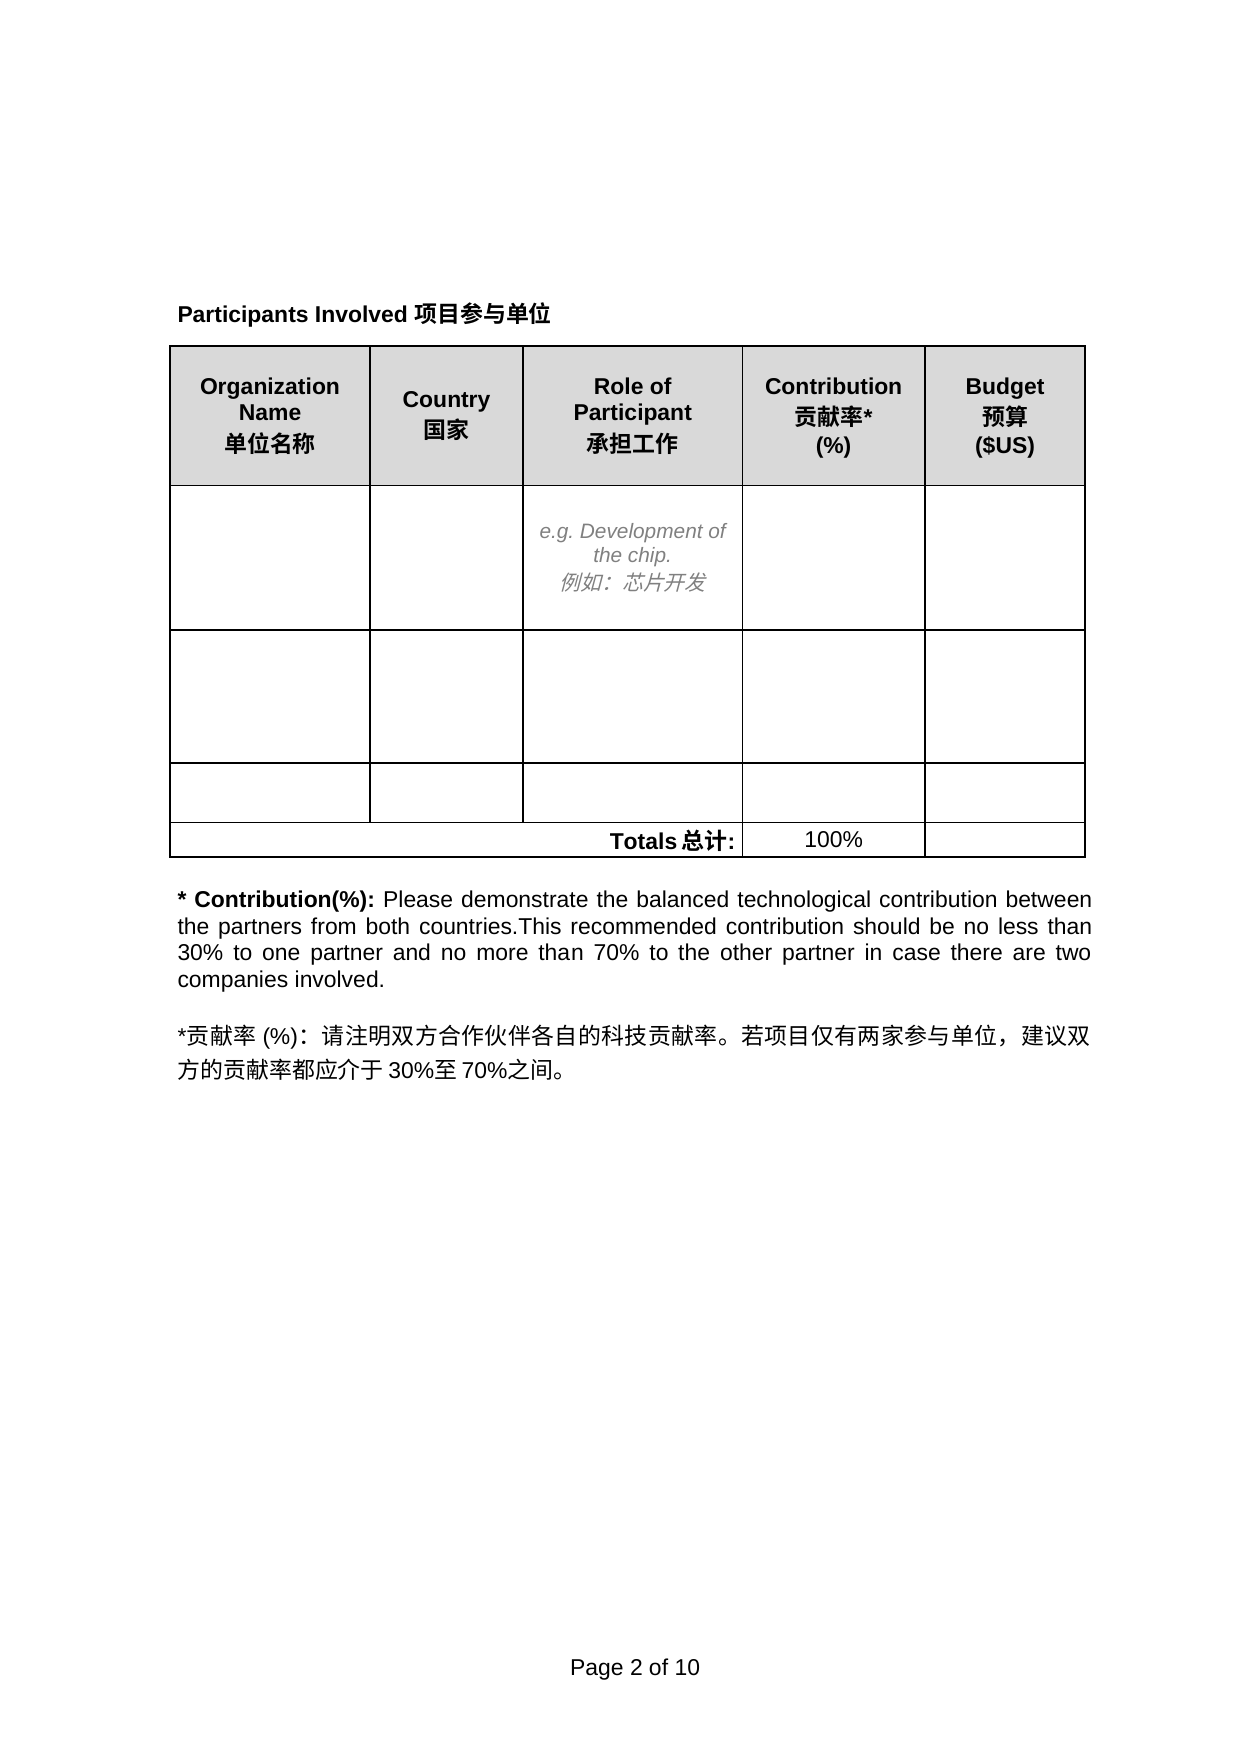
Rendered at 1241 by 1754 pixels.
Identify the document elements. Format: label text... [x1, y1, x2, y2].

table_cell [371, 764, 522, 821]
table_cell [743, 631, 924, 762]
table_cell e.g. Development of the chip. 例如：芯片开发 [524, 486, 742, 629]
table_cell [926, 764, 1084, 821]
table_header Role of Participant 承担工作 [524, 347, 742, 485]
table_header Country 国家 [371, 347, 522, 485]
table_header Organization Name 单位名称 [171, 347, 369, 485]
text *贡献率 (%)：请注明双方合作伙伴各自的科技贡献率。若项目仅有两家参与单位，建议双方的贡献率都应介于30%至70%之间。 [177, 1018, 1092, 1085]
table_cell [524, 631, 742, 762]
table_header Contribution 贡献率* (%) [743, 347, 924, 485]
table_cell [926, 486, 1084, 629]
table_cell [171, 764, 369, 821]
text * Contribution(%): Please demonstrate the balanced technological contribution between the partners from both countries.This recommended contribution should be no less than 30% to one partner and no more than 70% to the other partner in case there are two companies involved. [177, 886, 1092, 992]
table_cell [524, 764, 742, 821]
table_cell 100% [743, 823, 924, 856]
table_header Budget 预算 ($US) [926, 347, 1084, 485]
table_cell [371, 631, 522, 762]
table_cell Totals总计: [171, 823, 742, 856]
table_cell [371, 486, 522, 629]
table_cell [926, 631, 1084, 762]
table_cell [926, 823, 1084, 856]
table_cell [171, 631, 369, 762]
text Participants Involved 项目参与单位 [177, 296, 1092, 329]
table_cell [743, 486, 924, 629]
table_cell [171, 486, 369, 629]
table_cell [743, 764, 924, 821]
